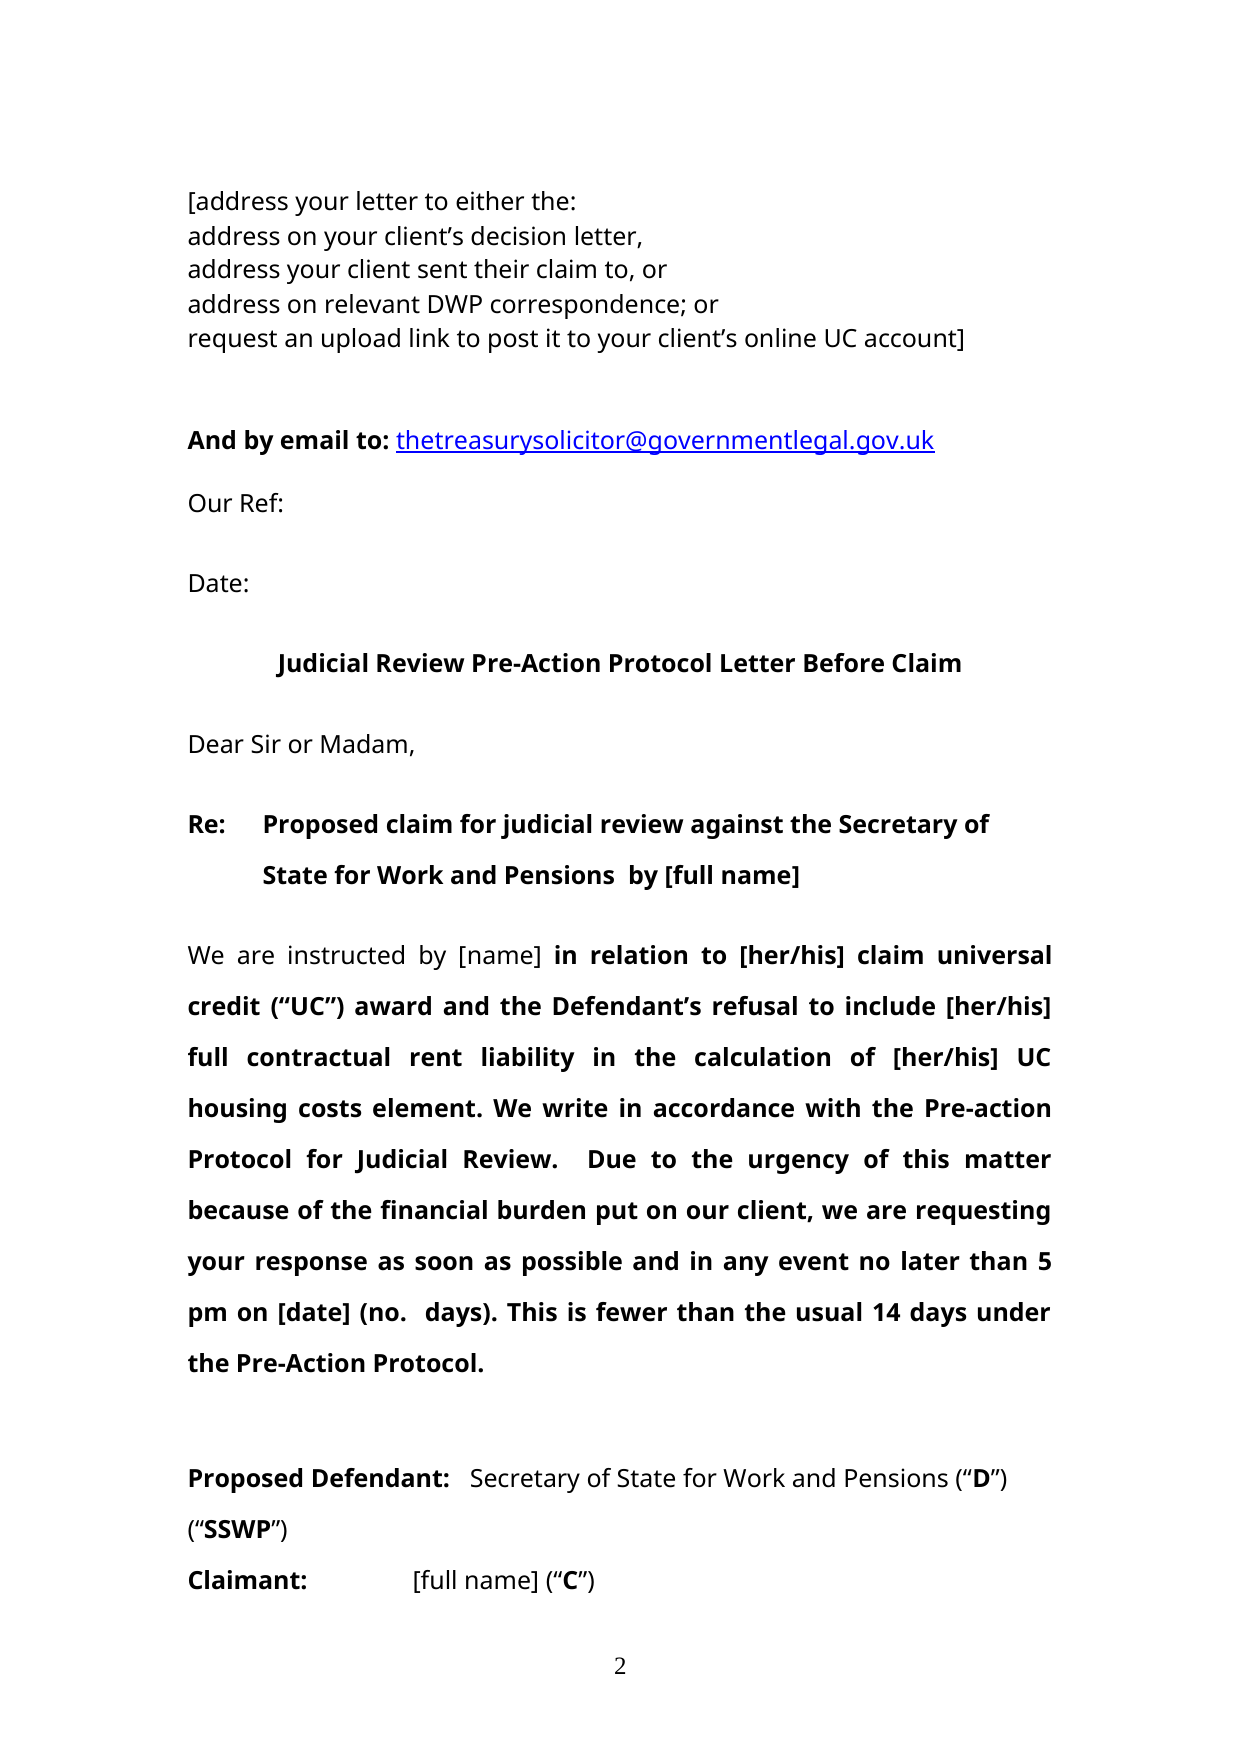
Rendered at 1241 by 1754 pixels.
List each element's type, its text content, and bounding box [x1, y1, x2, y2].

text Claimant: [full name] (“C”) [187, 1563, 1053, 1597]
text address on your client’s decision letter, [187, 218, 1053, 252]
text Our Ref: [187, 486, 1053, 520]
text Dear Sir or Madam, [187, 726, 1053, 760]
text Proposed Defendant: Secretary of State for Work and Pensions (“D”)(“SSWP”) [187, 1461, 1053, 1546]
text address on relevant DWP correspondence; or [187, 286, 1053, 320]
text Judicial Review Pre-Action Protocol Letter Before Claim [187, 646, 1053, 680]
text And by email to: thetreasurysolicitor@governmentlegal.gov.uk [187, 422, 1053, 457]
text Date: [187, 566, 1053, 600]
subtitle We are instructed by [name] in relation to [her/his] claim universal credit (“UC”) award and the Defendant’s refusal to include [her/his] full contractual rent liability in the calculation of [her/his] UC housing costs element. We write in accordance with the Pre-action Protocol for Judicial Review. Due to the urgency of this matter because of the financial burden put on our client, we are requesting your response as soon as possible and in any event no later than 5 pm on [date] (no. days). This is fewer than the usual 14 days under the Pre-Action Protocol. [187, 938, 1053, 1380]
text request an upload link to post it to your client’s online UC account] [187, 320, 1053, 354]
text Re: Proposed claim for judicial review against the Secretary of State for Work and Pensions by [full name] [187, 807, 1053, 892]
text [address your letter to either the: [187, 184, 1053, 218]
text address your client sent their claim to, or [187, 252, 1053, 286]
